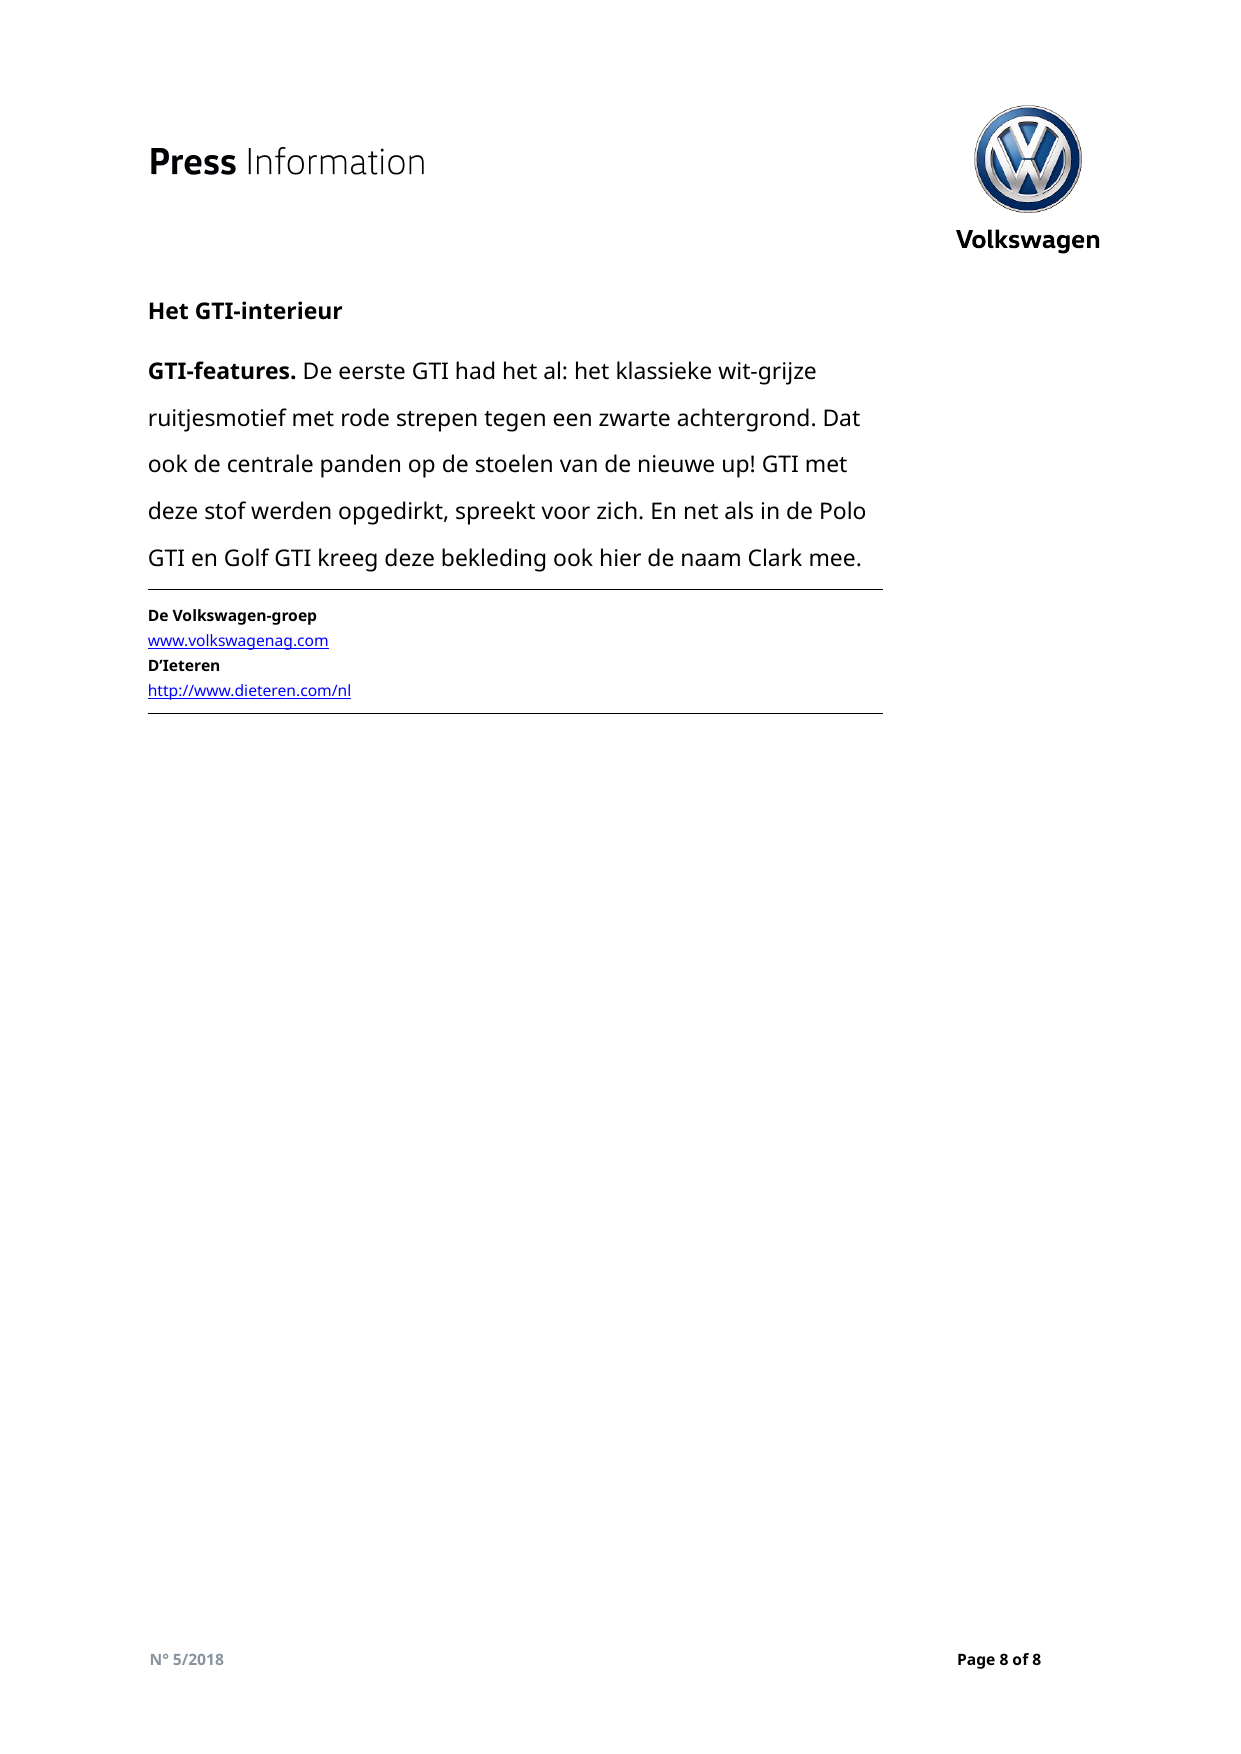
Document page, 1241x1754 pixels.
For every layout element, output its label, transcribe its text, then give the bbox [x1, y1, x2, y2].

text GTI-features. De eerste GTI had het al: het klassieke wit-grijze ruitjesmotief met rode strepen tegen een zwarte achtergrond. Dat ook de centrale panden op de stoelen van de nieuwe up! GTI met deze stof werden opgedirkt, spreekt voor zich. En net als in de Polo GTI en Golf GTI kreeg deze bekleding ook hier de naam Clark mee. [148, 355, 886, 573]
picture [150, 145, 425, 176]
table_header De Volkswagen-groep www.volkswagenag.com D’Ieteren http://www.dieteren.com/nl [148, 590, 883, 713]
text Het GTI-interieur [148, 295, 886, 327]
picture [967, 98, 1089, 220]
